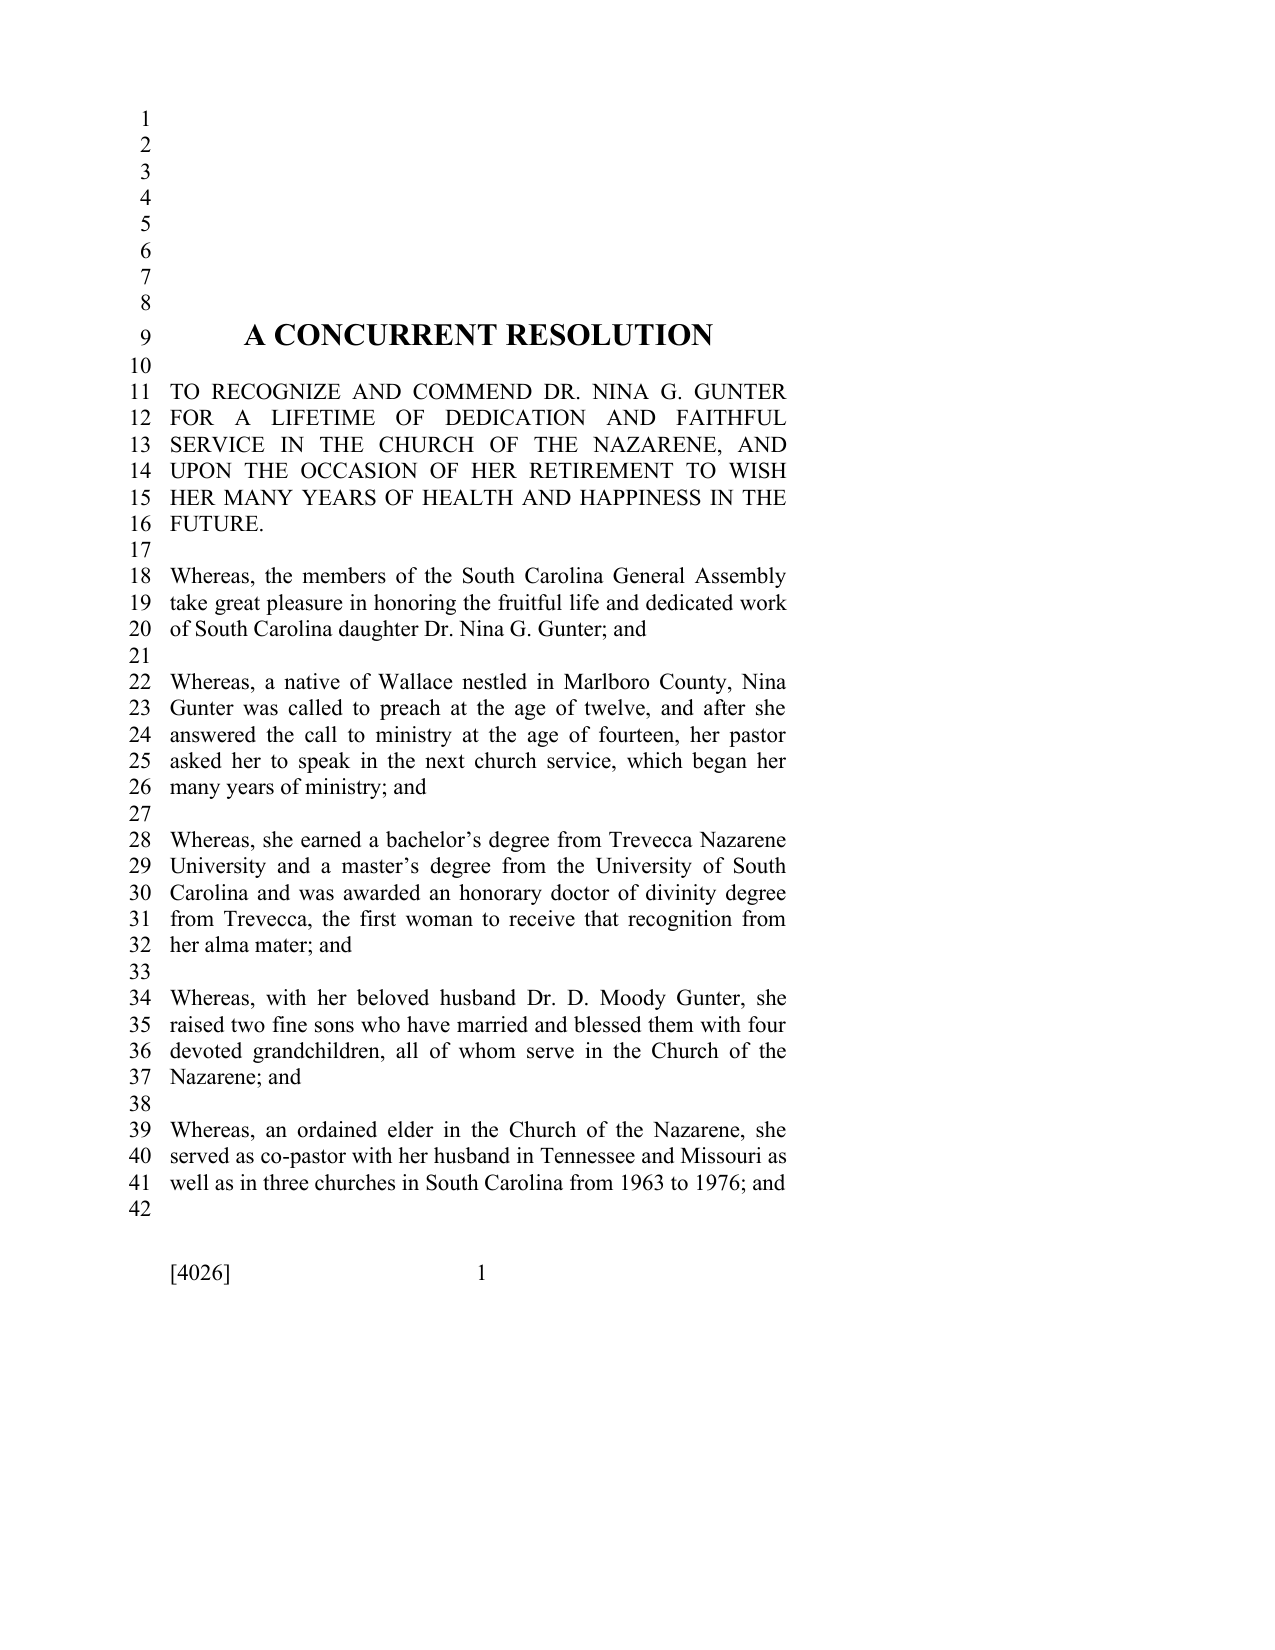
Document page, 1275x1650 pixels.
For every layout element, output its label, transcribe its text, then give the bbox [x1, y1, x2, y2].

text TO RECOGNIZE AND COMMEND DR. NINA G. GUNTER FOR A LIFETIME OF DEDICATION AND FAITHFUL SERVICE IN THE CHURCH OF THE NAZARENE, AND UPON THE OCCASION OF HER RETIREMENT TO WISH HER MANY YEARS OF HEALTH AND HAPPINESS IN THE FUTURE. [169, 378, 787, 536]
text Whereas, the members of the South Carolina General Assembly take great pleasure in honoring the fruitful life and dedicated work of South Carolina daughter Dr. Nina G. Gunter; and [169, 563, 787, 642]
text Whereas, she earned a bachelor’s degree from Trevecca Nazarene University and a master’s degree from the University of South Carolina and was awarded an honorary doctor of divinity degree from Trevecca, the first woman to receive that recognition from her alma mater; and [169, 826, 787, 958]
text A CONCURRENT RESOLUTION [169, 316, 787, 352]
text Whereas, an ordained elder in the Church of the Nazarene, she served as co-pastor with her husband in Tennessee and Missouri as well as in three churches in South Carolina from 1963 to 1976; and [169, 1116, 787, 1195]
text Whereas, with her beloved husband Dr. D. Moody Gunter, she raised two fine sons who have married and blessed them with four devoted grandchildren, all of whom serve in the Church of the Nazarene; and [169, 984, 787, 1090]
text Whereas, a native of Wallace nestled in Marlboro County, Nina Gunter was called to preach at the age of twelve, and after she answered the call to ministry at the age of fourteen, her pastor asked her to speak in the next church service, which began her many years of ministry; and [169, 668, 787, 800]
